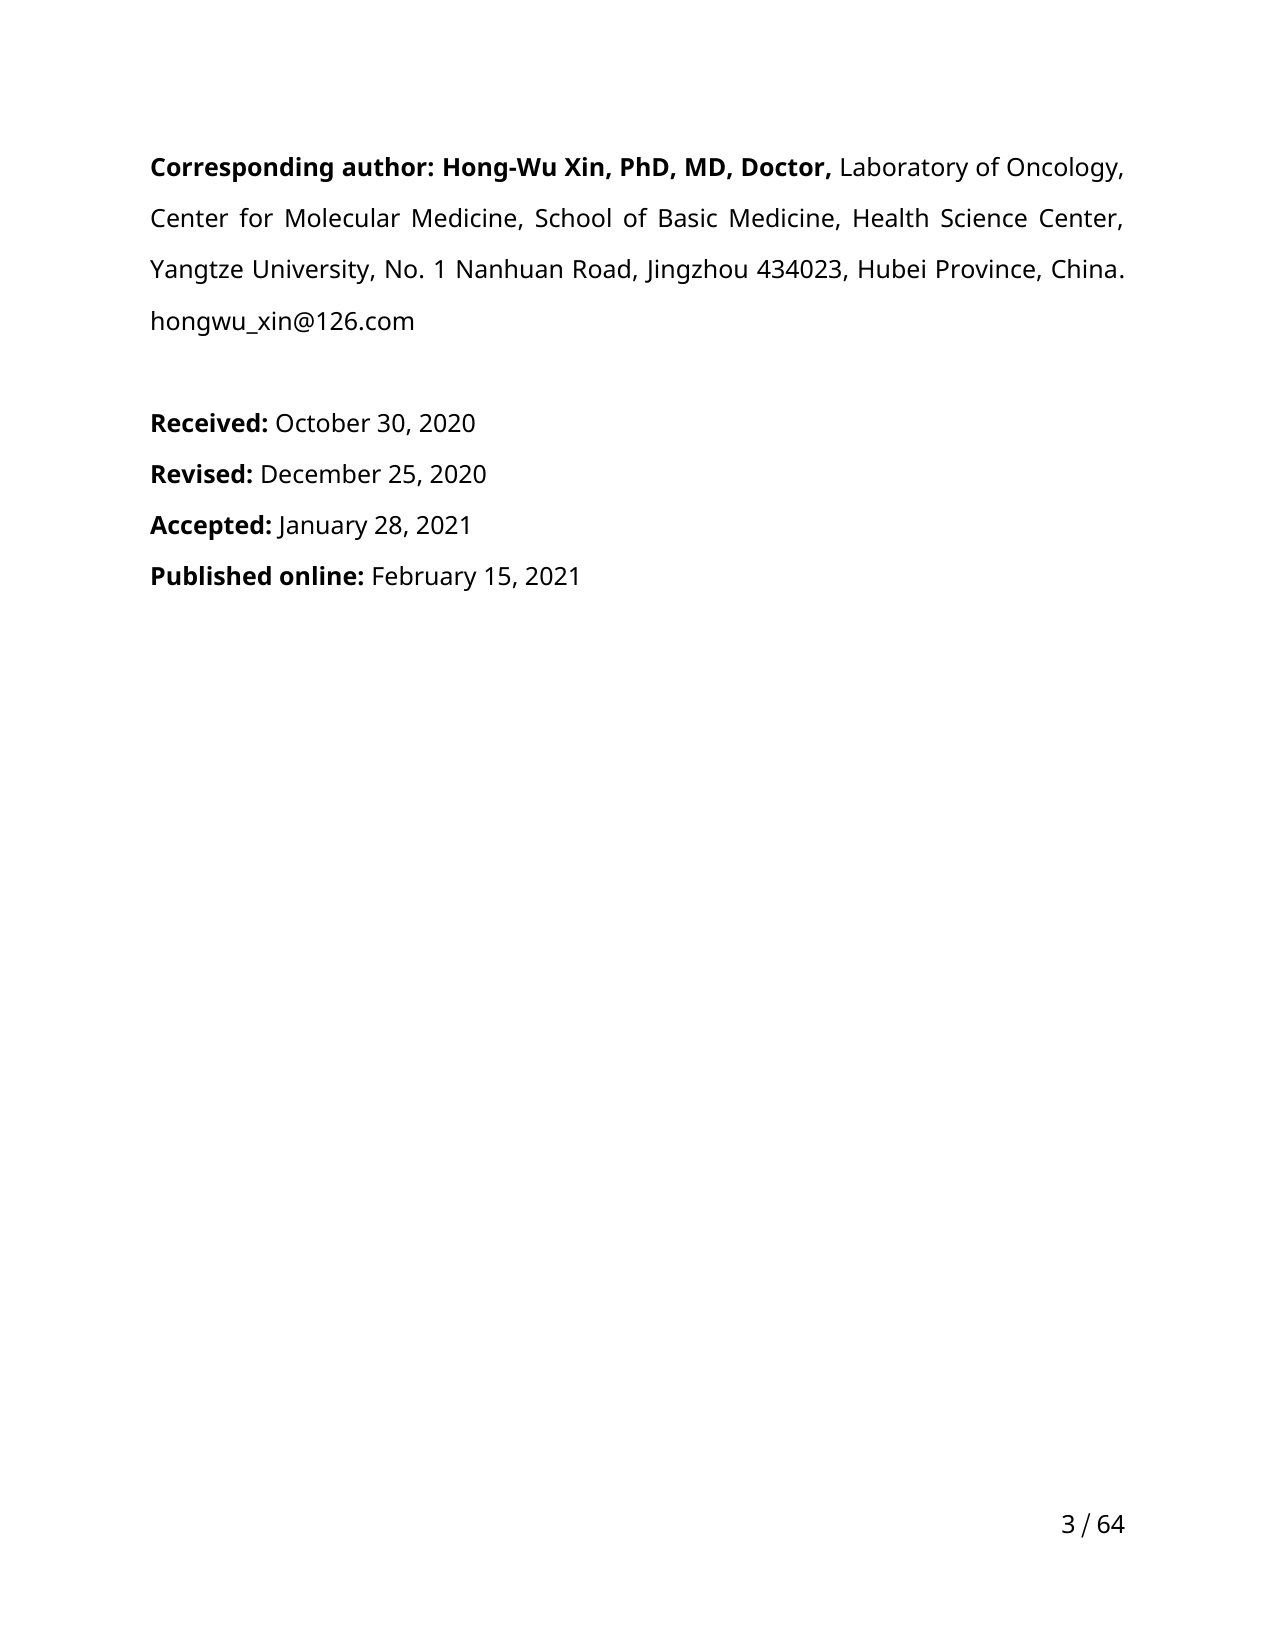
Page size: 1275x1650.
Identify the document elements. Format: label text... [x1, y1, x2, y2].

text Accepted: January 28, 2021 [150, 507, 1125, 541]
text Corresponding author: Hong-Wu Xin, PhD, MD, Doctor, Laboratory of Oncology, Center for Molecular Medicine, School of Basic Medicine, Health Science Center, Yangtze University, No. 1 Nanhuan Road, Jingzhou 434023, Hubei Province, China. hongwu_xin@126.com [150, 150, 1125, 337]
text Published online: February 15, 2021 [150, 558, 1125, 592]
text Revised: December 25, 2020 [150, 456, 1125, 490]
text Received: October 30, 2020 [150, 405, 1125, 439]
